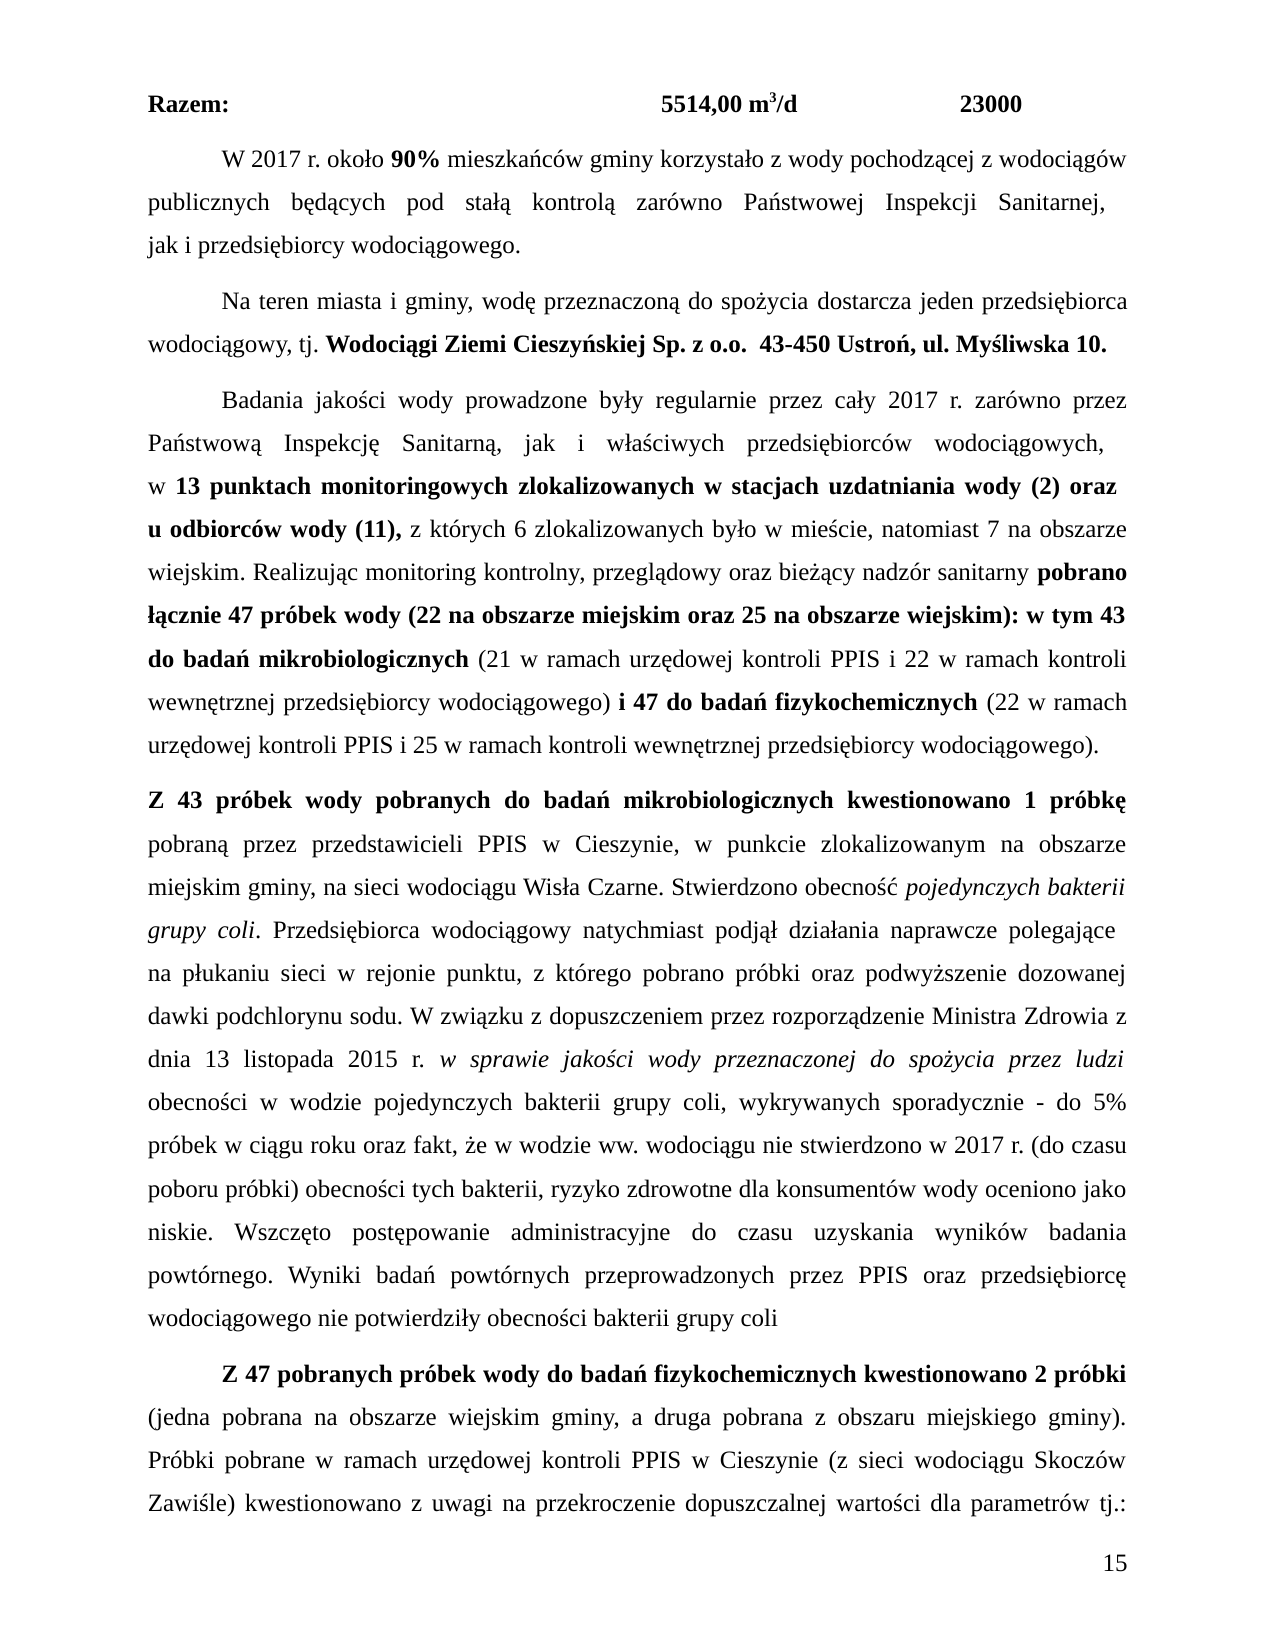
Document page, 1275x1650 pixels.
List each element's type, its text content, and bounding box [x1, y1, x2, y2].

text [148, 1359, 1127, 1517]
text Razem: 5514,00 m3/d 23000 [148, 89, 1127, 117]
text Badania jakości wody prowadzone były regularnie przez cały 2017 r. zarówno przez Państwową Inspekcję Sanitarną, jak i właściwych przedsiębiorców wodociągowych, w 13 punktach monitoringowych zlokalizowanych w stacjach uzdatniania wody (2) oraz u odbiorców wody (11), z których 6 zlokalizowanych było w mieście, natomiast 7 na obszarze wiejskim. Realizując monitoring kontrolny, przeglądowy oraz bieżący nadzór sanitarny pobrano łącznie 47 próbek wody (22 na obszarze miejskim oraz 25 na obszarze wiejskim): w tym 43 do badań mikrobiologicznych (21 w ramach urzędowej kontroli PPIS i 22 w ramach kontroli wewnętrznej przedsiębiorcy wodociągowego) i 47 do badań fizykochemicznych (22 w ramach urzędowej kontroli PPIS i 25 w ramach kontroli wewnętrznej przedsiębiorcy wodociągowego). [148, 385, 1127, 759]
text W 2017 r. około 90% mieszkańców gminy korzystało z wody pochodzącej z wodociągów publicznych będących pod stałą kontrolą zarówno Państwowej Inspekcji Sanitarnej, jak i przedsiębiorcy wodociągowego. [148, 144, 1127, 259]
text Z 43 próbek wody pobranych do badań mikrobiologicznych kwestionowano 1 próbkę pobraną przez przedstawicieli PPIS w Cieszynie, w punkcie zlokalizowanym na obszarze miejskim gminy, na sieci wodociągu Wisła Czarne. Stwierdzono obecność pojedynczych bakterii grupy coli. Przedsiębiorca wodociągowy natychmiast podjął działania naprawcze polegające na płukaniu sieci w rejonie punktu, z którego pobrano próbki oraz podwyższenie dozowanej dawki podchlorynu sodu. W związku z dopuszczeniem przez rozporządzenie Ministra Zdrowia z dnia 13 listopada 2015 r. w sprawie jakości wody przeznaczonej do spożycia przez ludzi obecności w wodzie pojedynczych bakterii grupy coli, wykrywanych sporadycznie - do 5% próbek w ciągu roku oraz fakt, że w wodzie ww. wodociągu nie stwierdzono w 2017 r. (do czasu poboru próbki) obecności tych bakterii, ryzyko zdrowotne dla konsumentów wody oceniono jako niskie. Wszczęto postępowanie administracyjne do czasu uzyskania wyników badania powtórnego. Wyniki badań powtórnych przeprowadzonych przez PPIS oraz przedsiębiorcę wodociągowego nie potwierdziły obecności bakterii grupy coli [148, 786, 1127, 1332]
text Na teren miasta i gminy, wodę przeznaczoną do spożycia dostarcza jeden przedsiębiorca wodociągowy, tj. Wodociągi Ziemi Cieszyńskiej Sp. z o.o. 43-450 Ustroń, ul. Myśliwska 10. [148, 286, 1127, 358]
